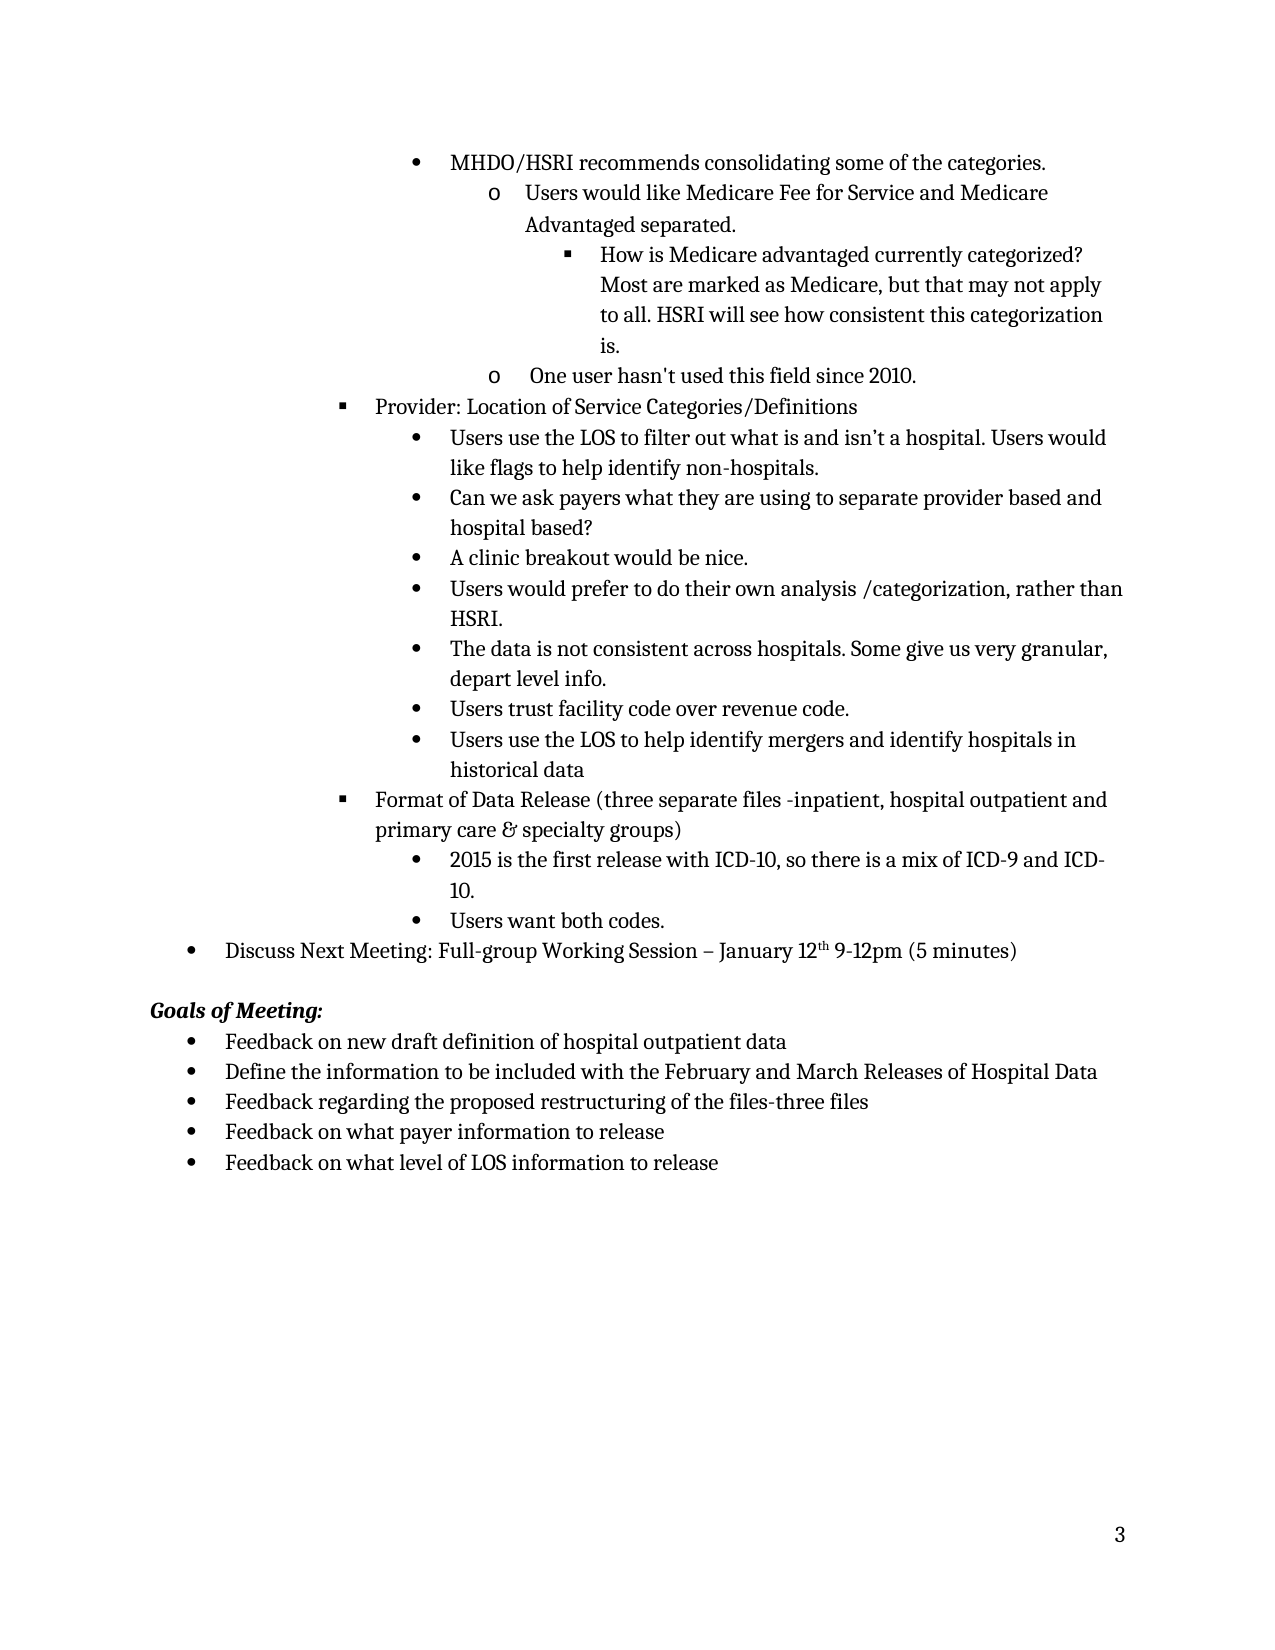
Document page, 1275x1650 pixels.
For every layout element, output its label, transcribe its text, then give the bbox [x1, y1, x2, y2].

list Feedback regarding the proposed restructuring of the files-three files [187, 1089, 1125, 1115]
list Define the information to be included with the February and March Releases of Hospital Data [187, 1059, 1125, 1085]
list Users would prefer to do their own analysis /categorization, rather than HSRI. [412, 575, 1125, 632]
list Format of Data Release (three separate files -inpatient, hospital outpatient and primary care & specialty groups) [337, 787, 1125, 843]
list 2015 is the first release with ICD-10, so there is a mix of ICD-9 and ICD-10. [412, 847, 1125, 904]
list Feedback on what payer information to release [187, 1119, 1125, 1146]
list A clinic breakout would be nice. [412, 545, 1125, 572]
list One user hasn't used this field since 2010. [487, 363, 1125, 390]
list The data is not consistent across hospitals. Some give us very granular, depart level info. [412, 636, 1125, 692]
list Discuss Next Meeting: Full-group Working Session – January 12th 9-12pm (5 minutes) [187, 938, 1125, 964]
list MHDO/HSRI recommends consolidating some of the categories. [412, 150, 1125, 176]
list Feedback on what level of LOS information to release [187, 1149, 1125, 1176]
list Users want both codes. [412, 908, 1125, 934]
list Feedback on new draft definition of hospital outpatient data [187, 1028, 1125, 1055]
list Users use the LOS to help identify mergers and identify hospitals in historical data [412, 726, 1125, 783]
list Users trust facility code over revenue code. [412, 696, 1125, 723]
list Can we ask payers what they are using to separate provider based and hospital based? [412, 485, 1125, 541]
list Provider: Location of Service Categories/Definitions [337, 394, 1125, 421]
list Users would like Medicare Fee for Service and Medicare Advantaged separated. [487, 180, 1125, 238]
text Goals of Meeting: [150, 998, 1125, 1025]
list How is Medicare advantaged currently categorized? Most are marked as Medicare, but that may not apply to all. HSRI will see how consistent this categorization is. [562, 242, 1125, 359]
list Users use the LOS to filter out what is and isn’t a hospital. Users would like flags to help identify non-hospitals. [412, 424, 1125, 481]
